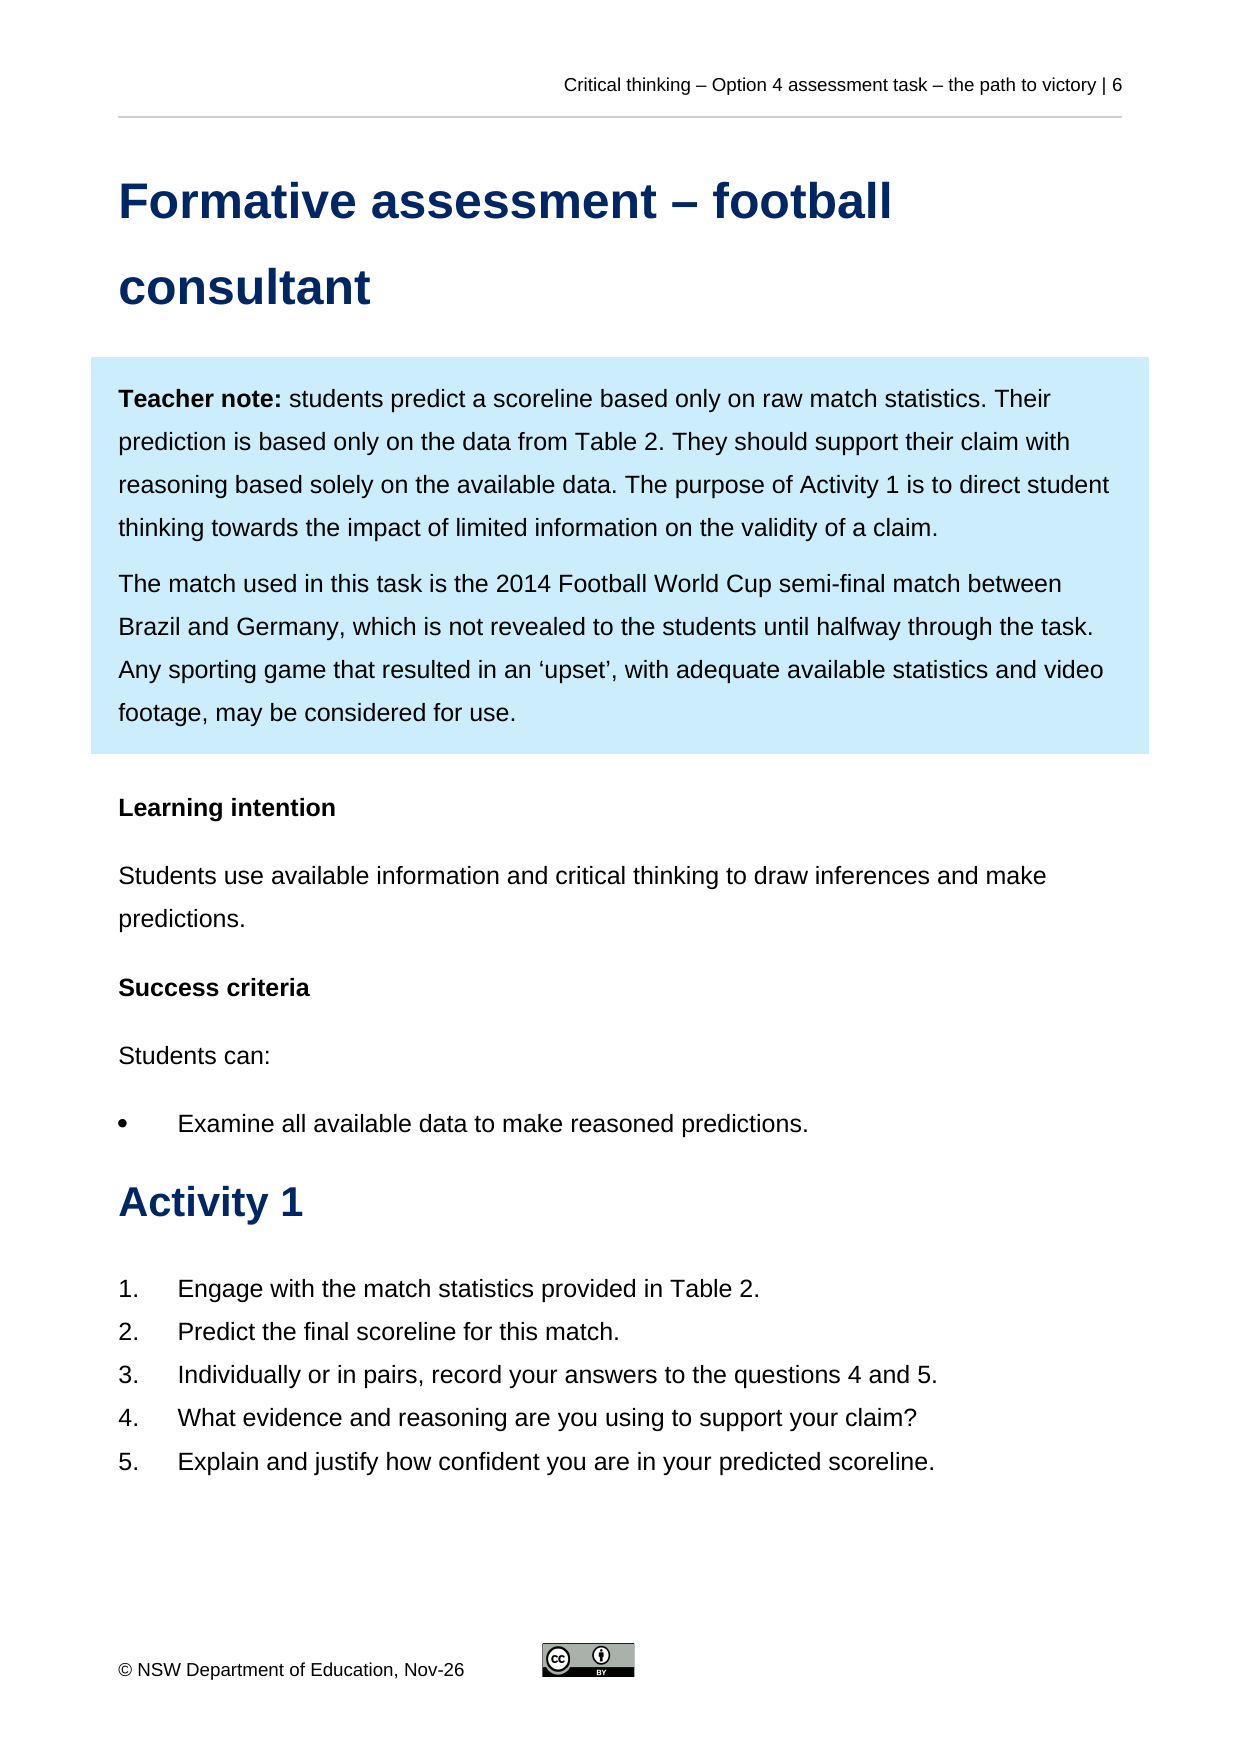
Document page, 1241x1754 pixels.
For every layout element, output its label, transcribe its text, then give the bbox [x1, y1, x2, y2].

list Predict the final scoreline for this match. [118, 1317, 1122, 1346]
text Success criteria [118, 973, 1122, 1001]
list Engage with the match statistics provided in Table 2. [118, 1274, 1122, 1303]
text Students can: [118, 1041, 1122, 1069]
text The match used in this task is the 2014 Football World Cup semi-final match between Brazil and Germany, which is not revealed to the students until halfway through the task. Any sporting game that resulted in an ‘upset’, with adequate available statistics and video footage, may be considered for use. [97, 542, 1143, 748]
list Examine all available data to make reasoned predictions. [118, 1109, 1122, 1138]
subtitle Formative assessment – football consultant [118, 172, 1122, 315]
text Learning intention [118, 793, 1122, 822]
list What evidence and reasoning are you using to support your claim? [118, 1403, 1122, 1432]
text Students use available information and critical thinking to draw inferences and make predictions. [118, 861, 1122, 933]
subtitle Activity 1 [118, 1177, 1122, 1225]
list Explain and justify how confident you are in your predicted scoreline. [118, 1446, 1122, 1475]
text Teacher note: students predict a scoreline based only on raw match statistics. Their prediction is based only on the data from Table 2. They should support their claim with reasoning based solely on the available data. The purpose of Activity 1 is to direct student thinking towards the impact of limited information on the validity of a claim. [97, 363, 1143, 542]
picture [542, 1643, 635, 1677]
list Individually or in pairs, record your answers to the questions 4 and 5. [118, 1360, 1122, 1389]
